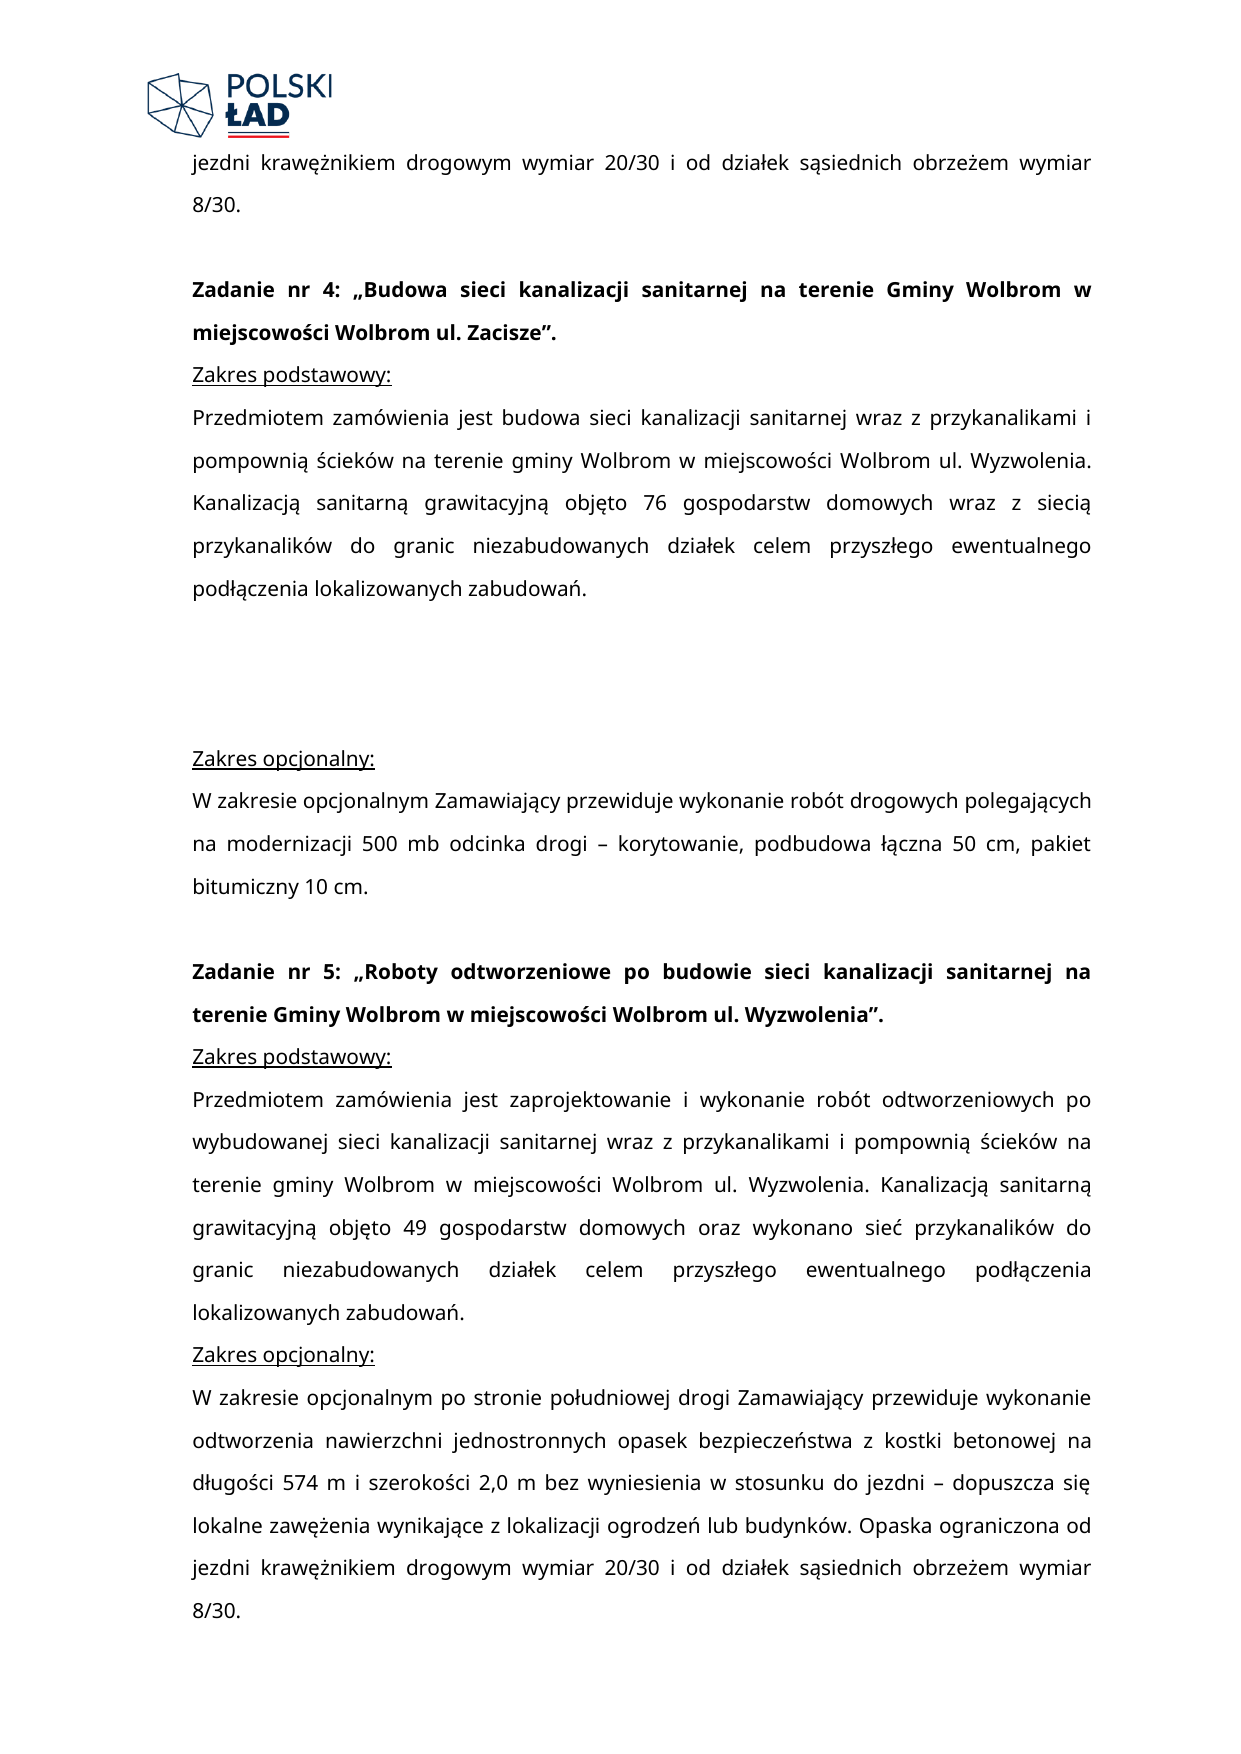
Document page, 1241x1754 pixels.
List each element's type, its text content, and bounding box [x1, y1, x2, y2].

picture [147, 73, 332, 138]
text Zakres opcjonalny: [192, 1341, 1093, 1369]
text Zakres opcjonalny: [192, 744, 1093, 772]
text Zadanie nr 5: „Roboty odtworzeniowe po budowie sieci kanalizacji sanitarnej na terenie Gminy Wolbrom w miejscowości Wolbrom ul. Wyzwolenia”. [192, 957, 1093, 1028]
text W zakresie opcjonalnym Zamawiający przewiduje wykonanie robót drogowych polegających na modernizacji 500 mb odcinka drogi – korytowanie, podbudowa łączna 50 cm, pakiet bitumiczny 10 cm. [192, 787, 1093, 900]
text Zakres podstawowy: [192, 1042, 1093, 1071]
text Zadanie nr 4: „Budowa sieci kanalizacji sanitarnej na terenie Gminy Wolbrom w miejscowości Wolbrom ul. Zacisze”. [192, 275, 1093, 346]
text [192, 148, 1093, 219]
text Zakres podstawowy: [192, 361, 1093, 389]
text Przedmiotem zamówienia jest zaprojektowanie i wykonanie robót odtworzeniowych po wybudowanej sieci kanalizacji sanitarnej wraz z przykanalikami i pompownią ścieków na terenie gminy Wolbrom w miejscowości Wolbrom ul. Wyzwolenia. Kanalizacją sanitarną grawitacyjną objęto 49 gospodarstw domowych oraz wykonano sieć przykanalików do granic niezabudowanych działek celem przyszłego ewentualnego podłączenia lokalizowanych zabudowań. [192, 1085, 1093, 1326]
text Przedmiotem zamówienia jest budowa sieci kanalizacji sanitarnej wraz z przykanalikami i pompownią ścieków na terenie gminy Wolbrom w miejscowości Wolbrom ul. Wyzwolenia. Kanalizacją sanitarną grawitacyjną objęto 76 gospodarstw domowych wraz z siecią przykanalików do granic niezabudowanych działek celem przyszłego ewentualnego podłączenia lokalizowanych zabudowań. [192, 403, 1093, 602]
text W zakresie opcjonalnym po stronie południowej drogi Zamawiający przewiduje wykonanie odtworzenia nawierzchni jednostronnych opasek bezpieczeństwa z kostki betonowej na długości 574 m i szerokości 2,0 m bez wyniesienia w stosunku do jezdni – dopuszcza się lokalne zawężenia wynikające z lokalizacji ogrodzeń lub budynków. Opaska ograniczona od jezdni krawężnikiem drogowym wymiar 20/30 i od działek sąsiednich obrzeżem wymiar 8/30. [192, 1383, 1093, 1624]
